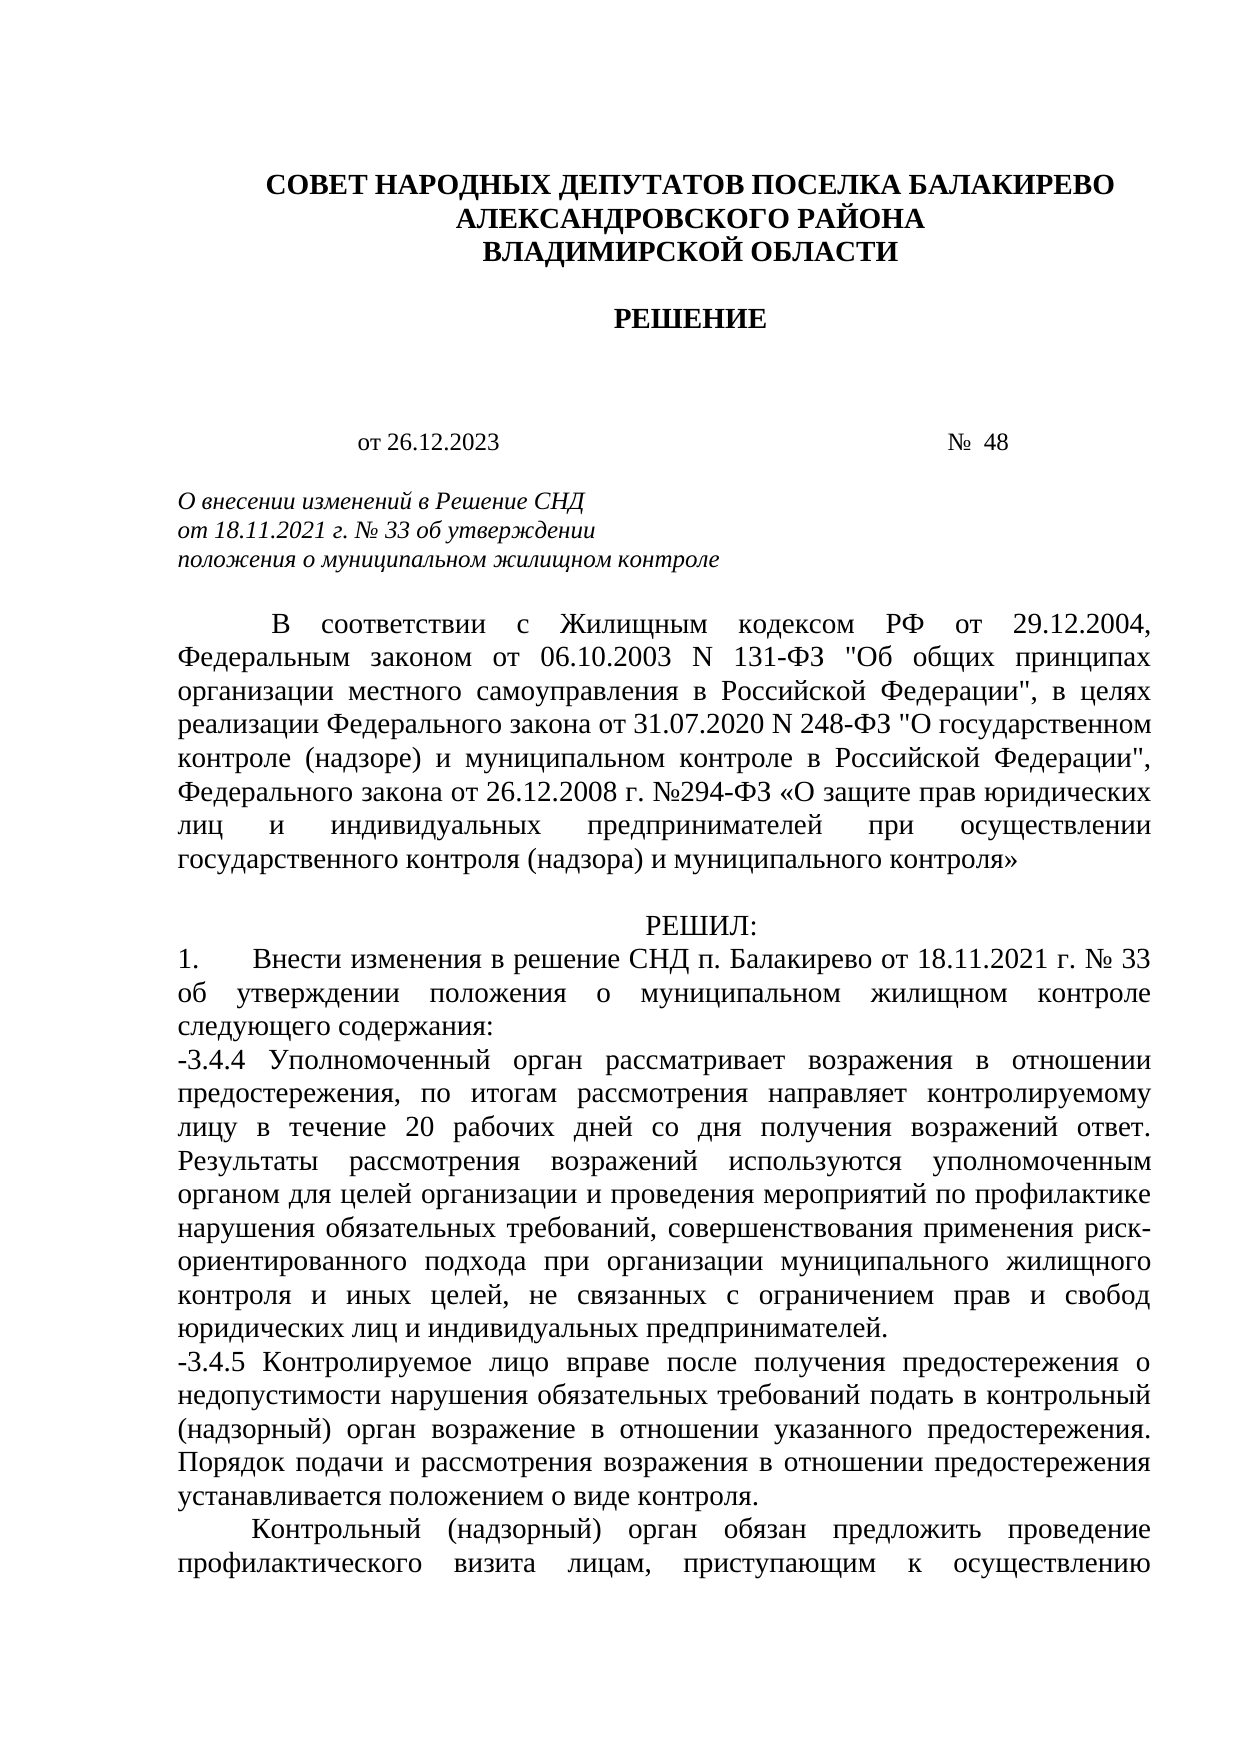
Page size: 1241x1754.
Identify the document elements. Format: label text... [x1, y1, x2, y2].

table_cell от 26.12.2023 [177, 398, 684, 486]
text В соответствии с Жилищным кодексом РФ от 29.12.2004, Федеральным законом от 06.10.2003 N 131-ФЗ "Об общих принципах организации местного самоуправления в Российской Федерации", в целях реализации Федерального закона от 31.07.2020 N 248-ФЗ "О государственном контроле (надзоре) и муниципальном контроле в Российской Федерации", Федерального закона от 26.12.2008 г. №294-ФЗ «О защите прав юридических лиц и индивидуальных предпринимателей при осуществлении государственного контроля (надзора) и муниципального контроля» [177, 606, 1152, 874]
text РЕШИЛ: [177, 908, 1152, 941]
text О внесении изменений в Решение СНД [177, 486, 1152, 515]
list Внести изменения в решение СНД п. Балакирево от 18.11.2021 г. № 33 об утверждении положения о муниципальном жилищном контроле следующего содержания: [177, 941, 1152, 1042]
table_header СОВЕТ НАРОДНЫХ ДЕПУТАТОВ ПОСЕЛКА БАЛАКИРЕВО АЛЕКСАНДРОВСКОГО РАЙОНА ВЛАДИМИРСКОЙ ОБЛАСТИ РЕШЕНИЕ [177, 147, 1203, 397]
text -3.4.4 Уполномоченный орган рассматривает возражения в отношении предостережения, по итогам рассмотрения направляет контролируемому лицу в течение 20 рабочих дней со дня получения возражений ответ. Результаты рассмотрения возражений используются уполномоченным органом для целей организации и проведения мероприятий по профилактике нарушения обязательных требований, совершенствования применения риск-ориентированного подхода при организации муниципального жилищного контроля и иных целей, не связанных с ограничением прав и свобод юридических лиц и индивидуальных предпринимателей. [177, 1042, 1152, 1344]
list -3.4.5 Контролируемое лицо вправе после получения предостережения о недопустимости нарушения обязательных требований подать в контрольный (надзорный) орган возражение в отношении указанного предостережения. Порядок подачи и рассмотрения возражения в отношении предостережения устанавливается положением о виде контроля. [177, 1344, 1152, 1512]
text положения о муниципальном жилищном контроле [177, 544, 1152, 572]
text от 18.11.2021 г. № 33 об утверждении [177, 515, 1152, 544]
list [177, 1512, 1152, 1579]
table_cell № 48 [684, 398, 1203, 486]
